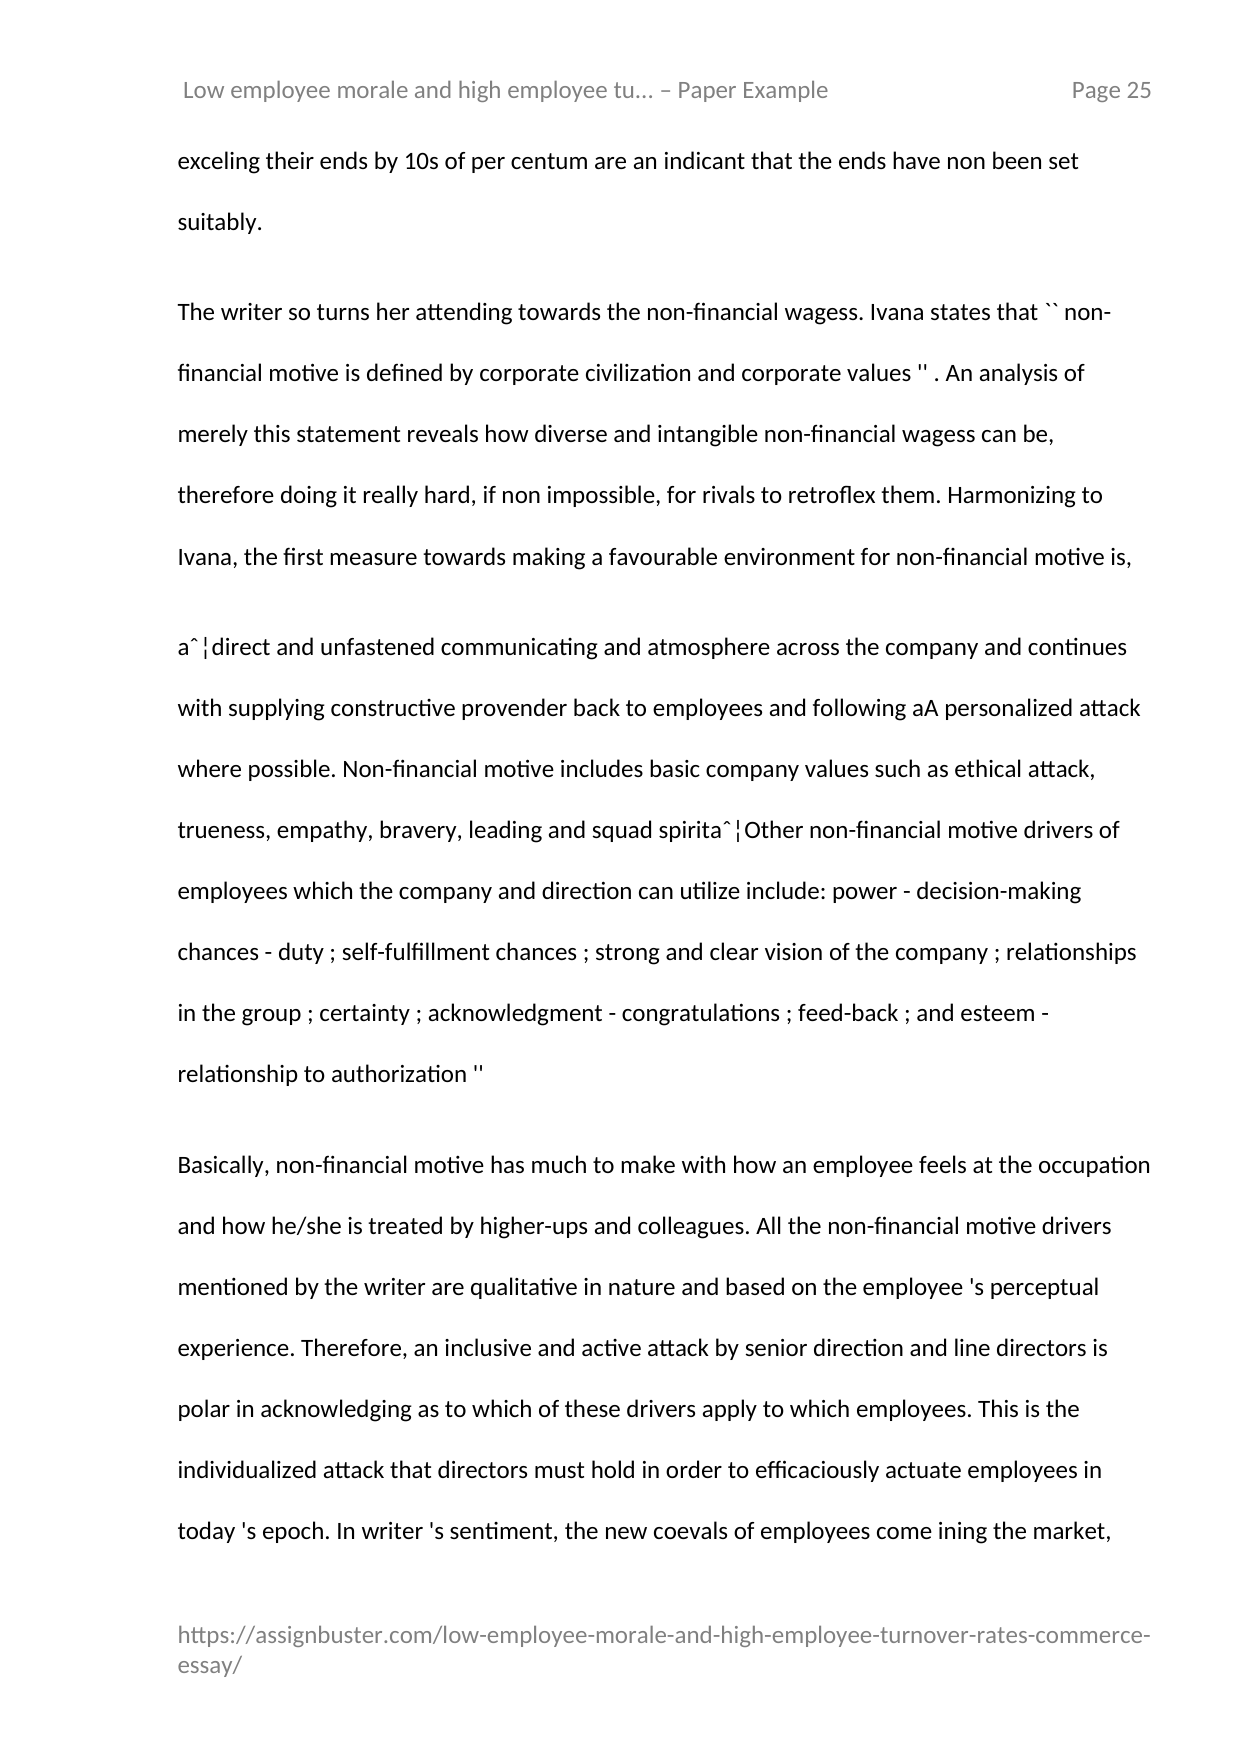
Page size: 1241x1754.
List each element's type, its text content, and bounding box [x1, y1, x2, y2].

text aˆ¦direct and unfastened communicating and atmosphere across the company and continues with supplying constructive provender back to employees and following aA personalized attack where possible. Non-financial motive includes basic company values such as ethical attack, trueness, empathy, bravery, leading and squad spiritaˆ¦Other non-financial motive drivers of employees which the company and direction can utilize include: power - decision-making chances - duty ; self-fulfillment chances ; strong and clear vision of the company ; relationships in the group ; certainty ; acknowledgment - congratulations ; feed-back ; and esteem - relationship to authorization '' [177, 631, 1152, 1089]
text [177, 145, 1152, 237]
text The writer so turns her attending towards the non-financial wagess. Ivana states that `` non-financial motive is defined by corporate civilization and corporate values '' . An analysis of merely this statement reveals how diverse and intangible non-financial wagess can be, therefore doing it really hard, if non impossible, for rivals to retroflex them. Harmonizing to Ivana, the first measure towards making a favourable environment for non-financial motive is, [177, 297, 1152, 571]
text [177, 1149, 1152, 1546]
